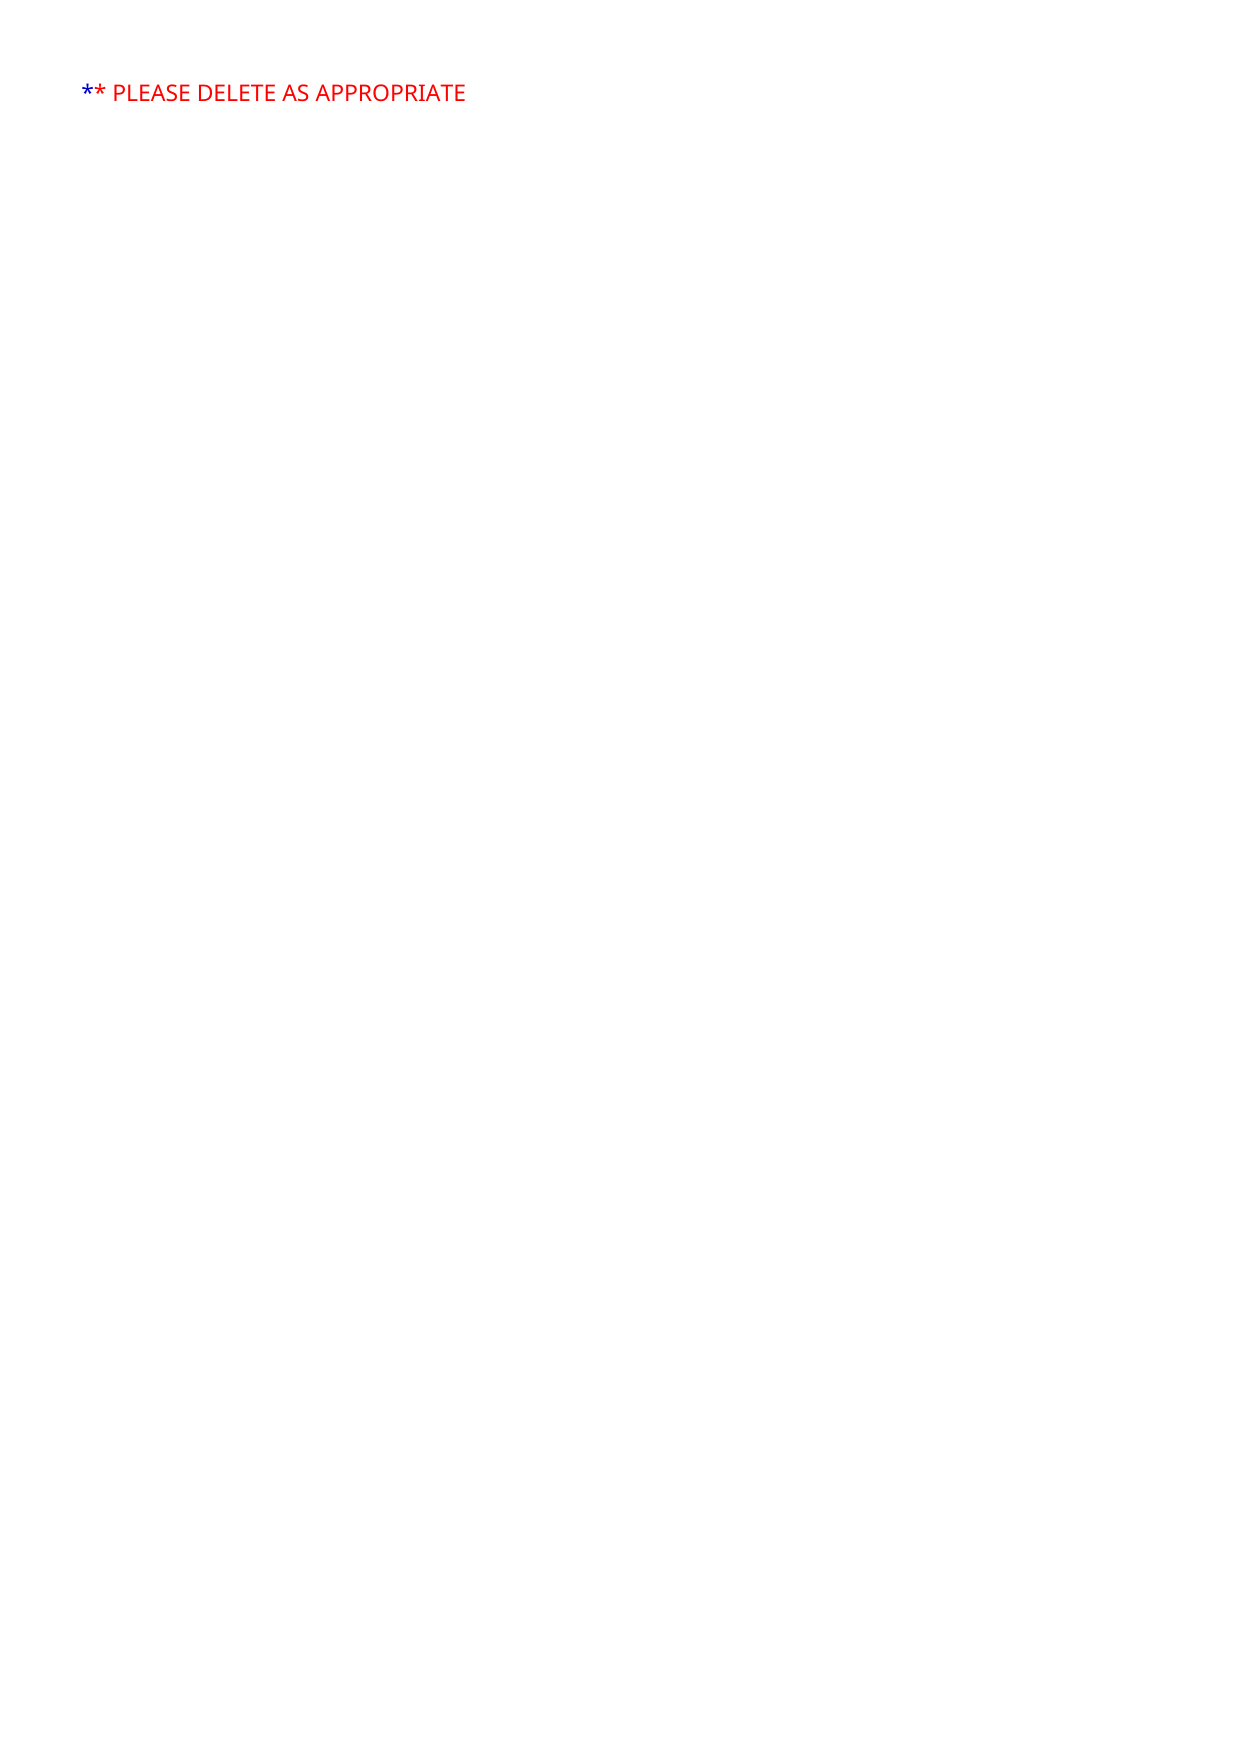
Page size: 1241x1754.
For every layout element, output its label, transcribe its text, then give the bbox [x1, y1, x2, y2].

text ** PLEASE DELETE AS APPROPRIATE [75, 77, 1165, 108]
